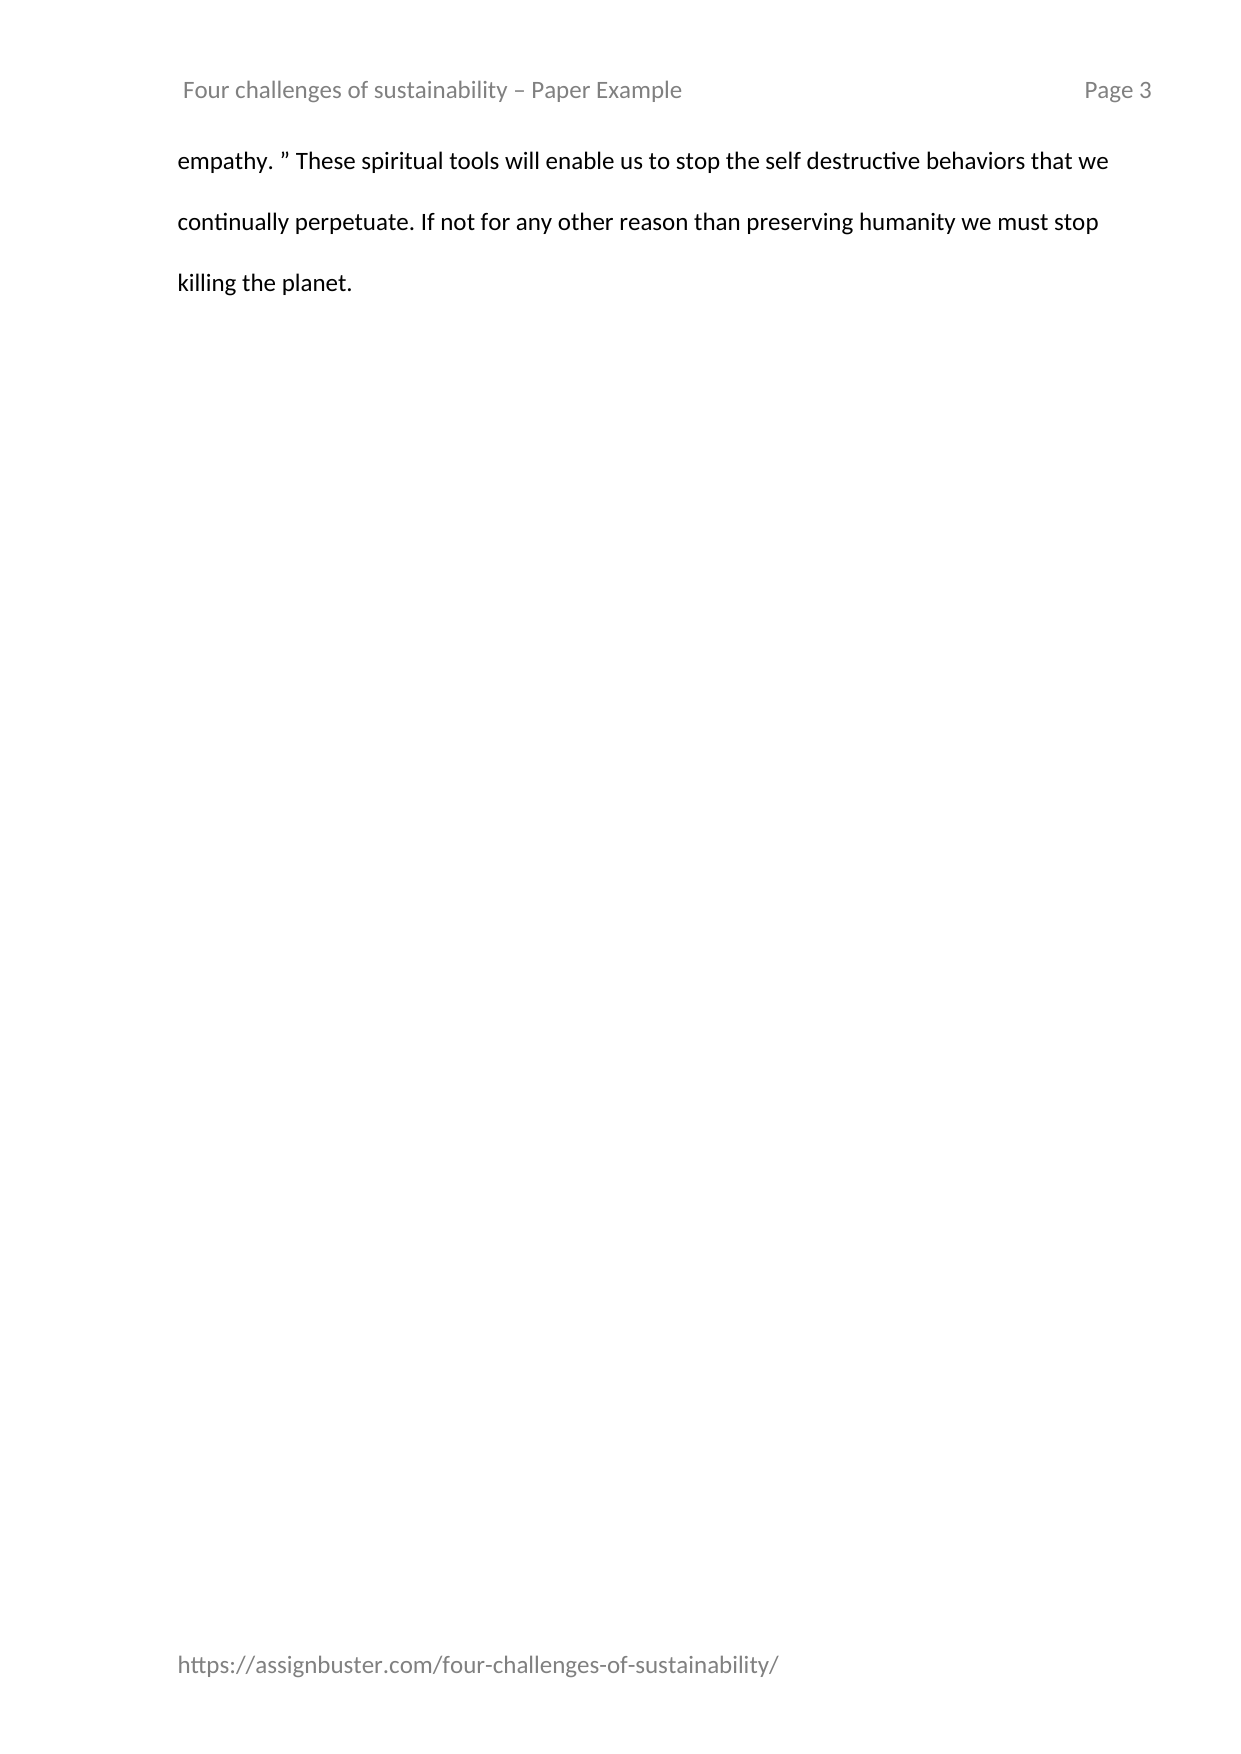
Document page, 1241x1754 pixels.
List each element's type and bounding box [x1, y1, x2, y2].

text [177, 145, 1152, 298]
